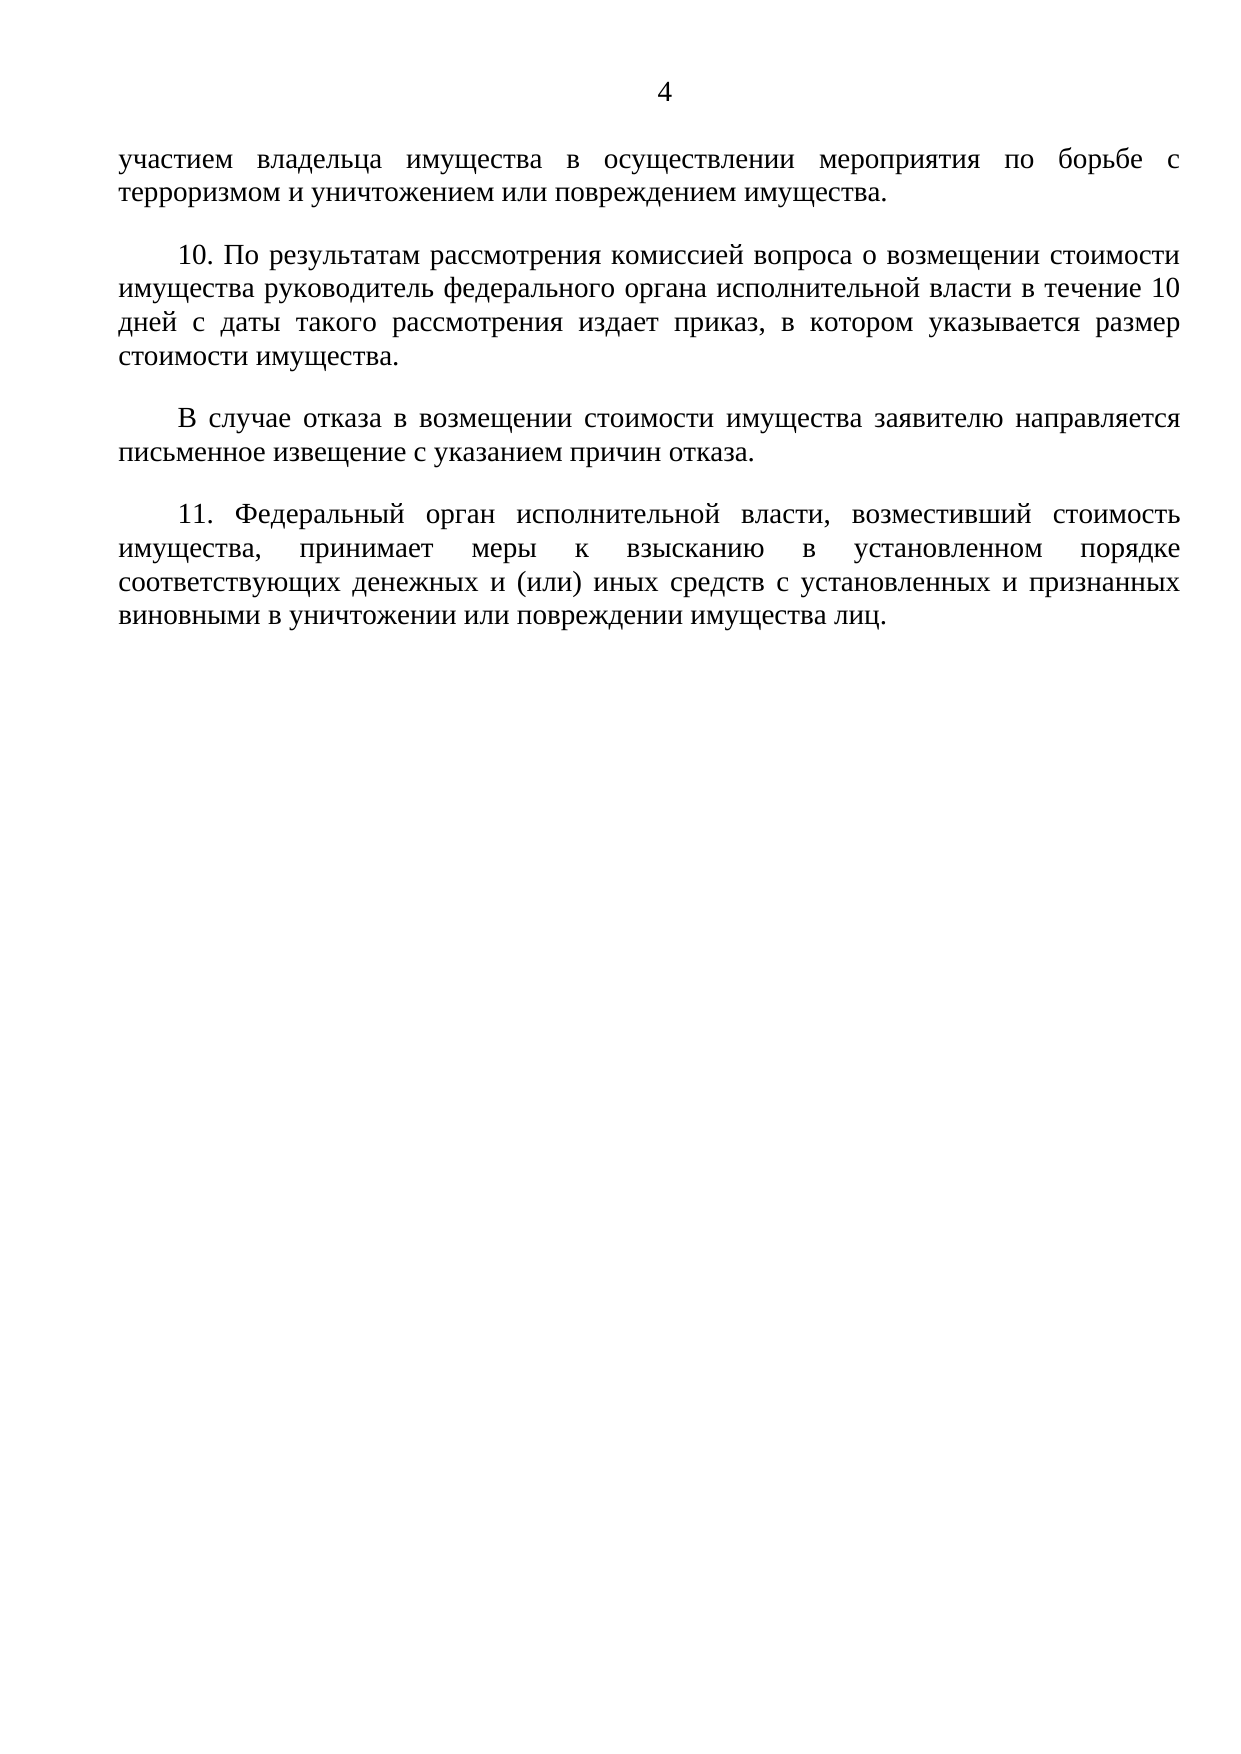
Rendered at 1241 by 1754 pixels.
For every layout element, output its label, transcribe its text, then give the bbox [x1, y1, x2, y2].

text 10. По результатам рассмотрения комиссией вопроса о возмещении стоимости имущества руководитель федерального органа исполнительной власти в течение 10 дней с даты такого рассмотрения издает приказ, в котором указывается размер стоимости имущества. [118, 237, 1181, 371]
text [118, 141, 1181, 208]
text В случае отказа в возмещении стоимости имущества заявителю направляется письменное извещение с указанием причин отказа. [118, 400, 1181, 467]
text 11. Федеральный орган исполнительной власти, возместивший стоимость имущества, принимает меры к взысканию в установленном порядке соответствующих денежных и (или) иных средств с установленных и признанных виновными в уничтожении или повреждении имущества лиц. [118, 497, 1181, 631]
